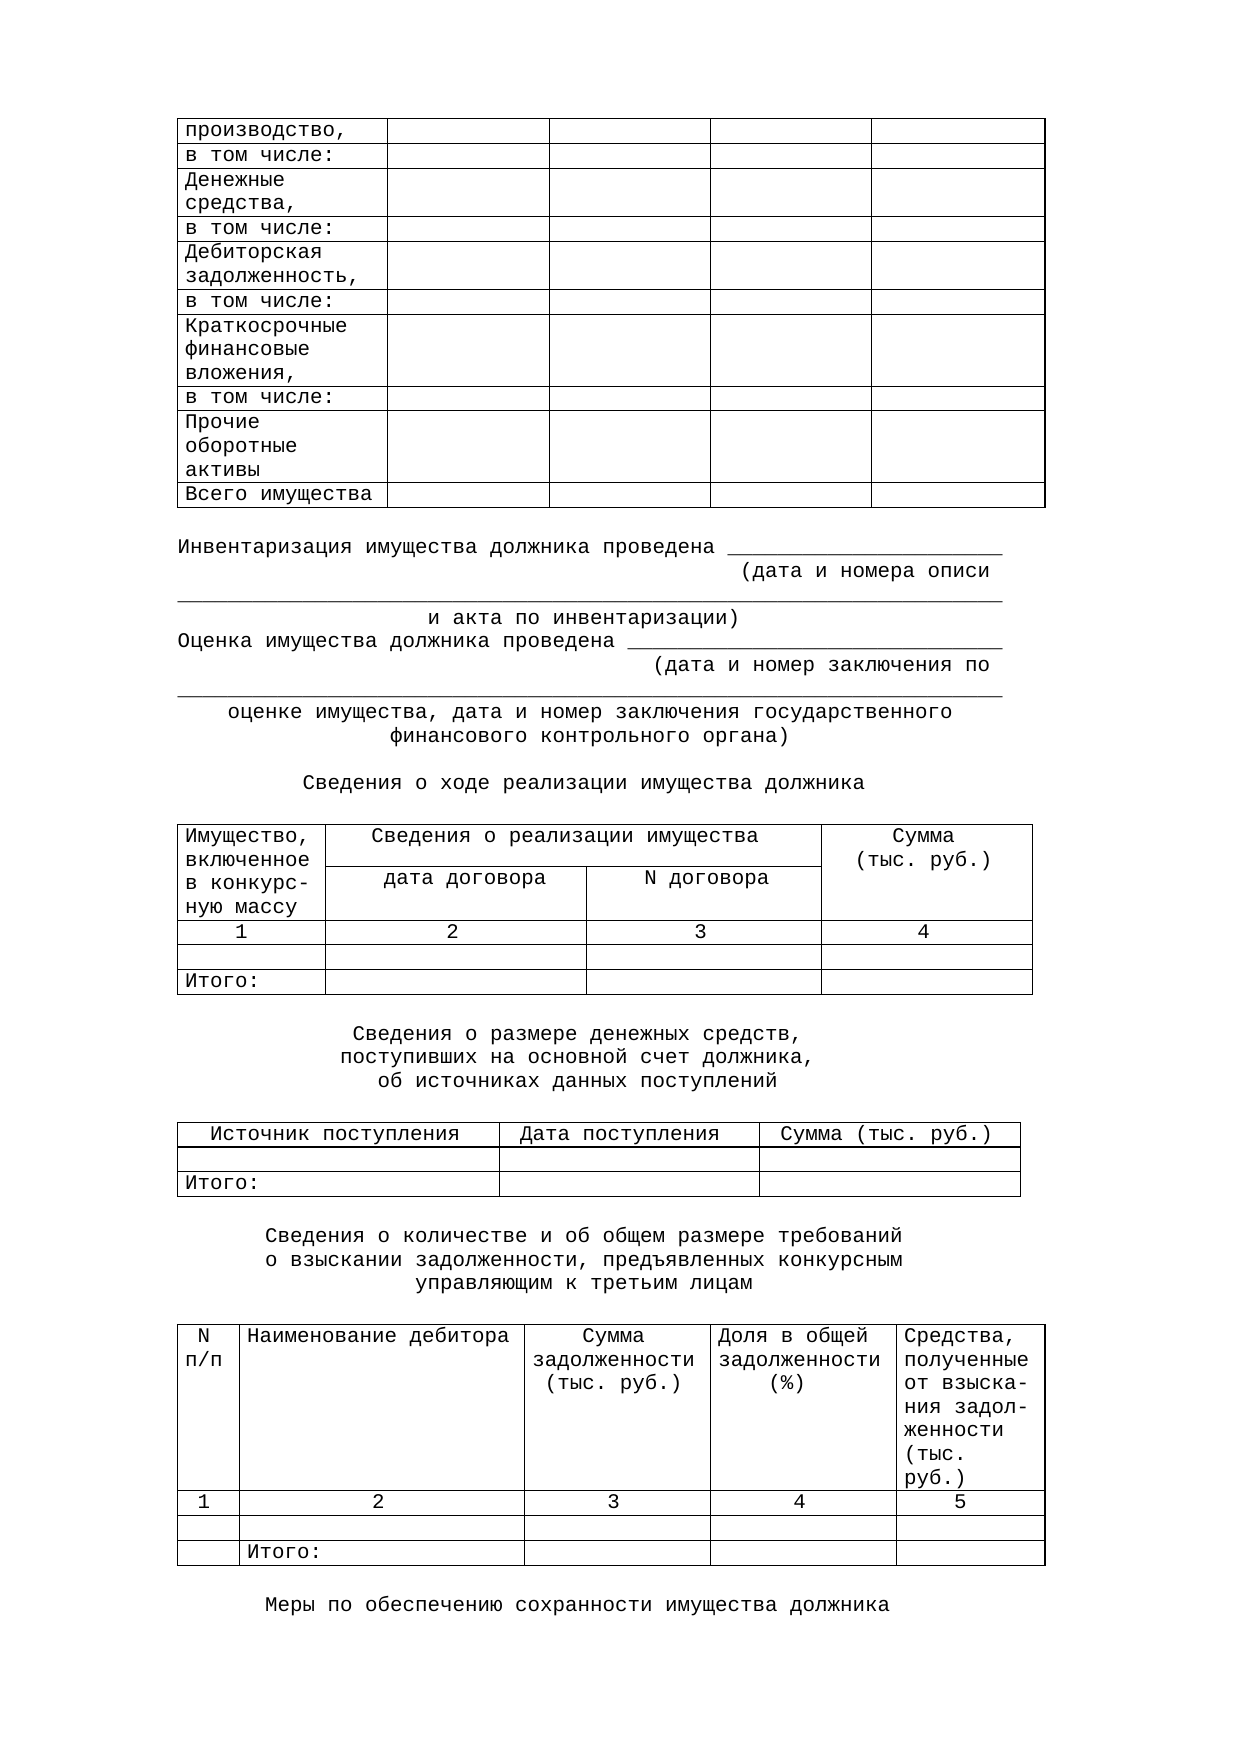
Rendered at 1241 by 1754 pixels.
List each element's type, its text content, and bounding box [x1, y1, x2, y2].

table_cell N договора [587, 867, 821, 920]
table_cell [711, 217, 871, 241]
text об источниках данных поступлений [177, 1070, 1152, 1094]
table_cell [760, 1148, 1020, 1171]
text Инвентаризация имущества должника проведена ______________________ [177, 536, 1152, 559]
table_cell Итого: [178, 1172, 499, 1196]
table_cell [388, 315, 549, 386]
table_cell 4 [822, 921, 1032, 944]
table_cell Краткосрочные финансовые вложения, [178, 315, 387, 386]
table_cell 4 [711, 1491, 896, 1515]
table_cell [388, 144, 549, 167]
table_cell [550, 242, 710, 289]
table_cell [872, 290, 1044, 313]
table_cell [326, 945, 586, 969]
text финансового контрольного органа) [177, 725, 1152, 749]
table_cell [326, 970, 586, 994]
table_cell [711, 242, 871, 289]
table_cell Итого: [240, 1541, 524, 1564]
table_cell в том числе: [178, 387, 387, 410]
table_cell Всего имущества [178, 483, 387, 507]
table_cell в том числе: [178, 144, 387, 167]
text __________________________________________________________________ [177, 678, 1152, 701]
table_cell [587, 945, 821, 969]
table_cell 3 [525, 1491, 710, 1515]
table_header Наименование дебитора [240, 1325, 524, 1490]
table_cell [897, 1541, 1044, 1564]
text о взыскании задолженности, предъявленных конкурсным [177, 1248, 1152, 1272]
text (дата и номера описи [177, 559, 1152, 583]
table_cell [872, 483, 1044, 507]
table_header N п/п [178, 1325, 239, 1490]
table_cell [388, 169, 549, 216]
table_cell [872, 119, 1044, 143]
text __________________________________________________________________ [177, 583, 1152, 607]
text Сведения о количестве и об общем размере требований [177, 1225, 1152, 1248]
table_cell [178, 1148, 499, 1171]
table_cell [388, 217, 549, 241]
table_header Сумма задолженности (тыс. руб.) [525, 1325, 710, 1490]
text поступивших на основной счет должника, [177, 1046, 1152, 1070]
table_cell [178, 119, 387, 143]
text и акта по инвентаризации) [177, 607, 1152, 631]
table_cell Итого: [178, 970, 325, 994]
table_cell [550, 169, 710, 216]
table_cell [388, 242, 549, 289]
text (дата и номер заключения по [177, 654, 1152, 678]
table_cell [550, 290, 710, 313]
text Сведения о ходе реализации имущества должника [177, 772, 1152, 796]
table_cell [388, 290, 549, 313]
table_cell Дебиторская задолженность, [178, 242, 387, 289]
table_cell [550, 315, 710, 386]
table_cell [388, 483, 549, 507]
table_cell [500, 1172, 759, 1196]
table_header Сведения о реализации имущества [326, 825, 821, 866]
table_cell Прочие оборотные активы [178, 411, 387, 482]
table_cell [711, 411, 871, 482]
table_cell [711, 387, 871, 410]
table_cell 1 [178, 921, 325, 944]
table_cell [550, 217, 710, 241]
table_cell [711, 119, 871, 143]
table_cell в том числе: [178, 217, 387, 241]
table_cell [178, 1541, 239, 1564]
table_cell [178, 1516, 239, 1540]
table_cell [872, 411, 1044, 482]
text управляющим к третьим лицам [177, 1272, 1152, 1296]
table_cell [822, 945, 1032, 969]
table_cell 5 [897, 1491, 1044, 1515]
table_cell [587, 970, 821, 994]
table_cell [711, 315, 871, 386]
text Оценка имущества должника проведена ______________________________ [177, 631, 1152, 654]
table_cell [872, 217, 1044, 241]
table_cell 2 [240, 1491, 524, 1515]
table_cell [872, 242, 1044, 289]
text оценке имущества, дата и номер заключения государственного [177, 701, 1152, 725]
table_cell дата договора [326, 867, 586, 920]
table_header Источник поступления [178, 1123, 499, 1146]
table_cell [872, 315, 1044, 386]
table_cell [500, 1148, 759, 1171]
table_cell [240, 1516, 524, 1540]
table_cell 3 [587, 921, 821, 944]
table_cell [525, 1541, 710, 1564]
table_cell [525, 1516, 710, 1540]
table_cell [388, 411, 549, 482]
table_cell [822, 970, 1032, 994]
table_cell [872, 169, 1044, 216]
table_cell [550, 119, 710, 143]
table_cell [711, 290, 871, 313]
table_cell [388, 387, 549, 410]
table_cell [178, 945, 325, 969]
table_cell 2 [326, 921, 586, 944]
table_header Сумма (тыс. руб.) [760, 1123, 1020, 1146]
table_cell [872, 387, 1044, 410]
table_cell [711, 169, 871, 216]
table_cell [711, 1516, 896, 1540]
text Сведения о размере денежных средств, [177, 1023, 1152, 1046]
table_cell [388, 119, 549, 143]
table_cell [711, 144, 871, 167]
table_header Средства, полученные от взыска- ния задол- женности (тыс. руб.) [897, 1325, 1044, 1490]
table_cell 1 [178, 1491, 239, 1515]
table_cell [550, 483, 710, 507]
table_cell [550, 387, 710, 410]
table_header Доля в общей задолженности (%) [711, 1325, 896, 1490]
table_cell [711, 483, 871, 507]
table_cell [872, 144, 1044, 167]
table_header Имущество, включенное в конкурс- ную массу [178, 825, 325, 920]
table_header Дата поступления [500, 1123, 759, 1146]
text Меры по обеспечению сохранности имущества должника [177, 1593, 1152, 1617]
table_cell [760, 1172, 1020, 1196]
table_cell в том числе: [178, 290, 387, 313]
table_cell [550, 144, 710, 167]
table_cell [711, 1541, 896, 1564]
table_cell Денежные средства, [178, 169, 387, 216]
table_header Сумма (тыс. руб.) [822, 825, 1032, 920]
table_cell [897, 1516, 1044, 1540]
table_cell [550, 411, 710, 482]
